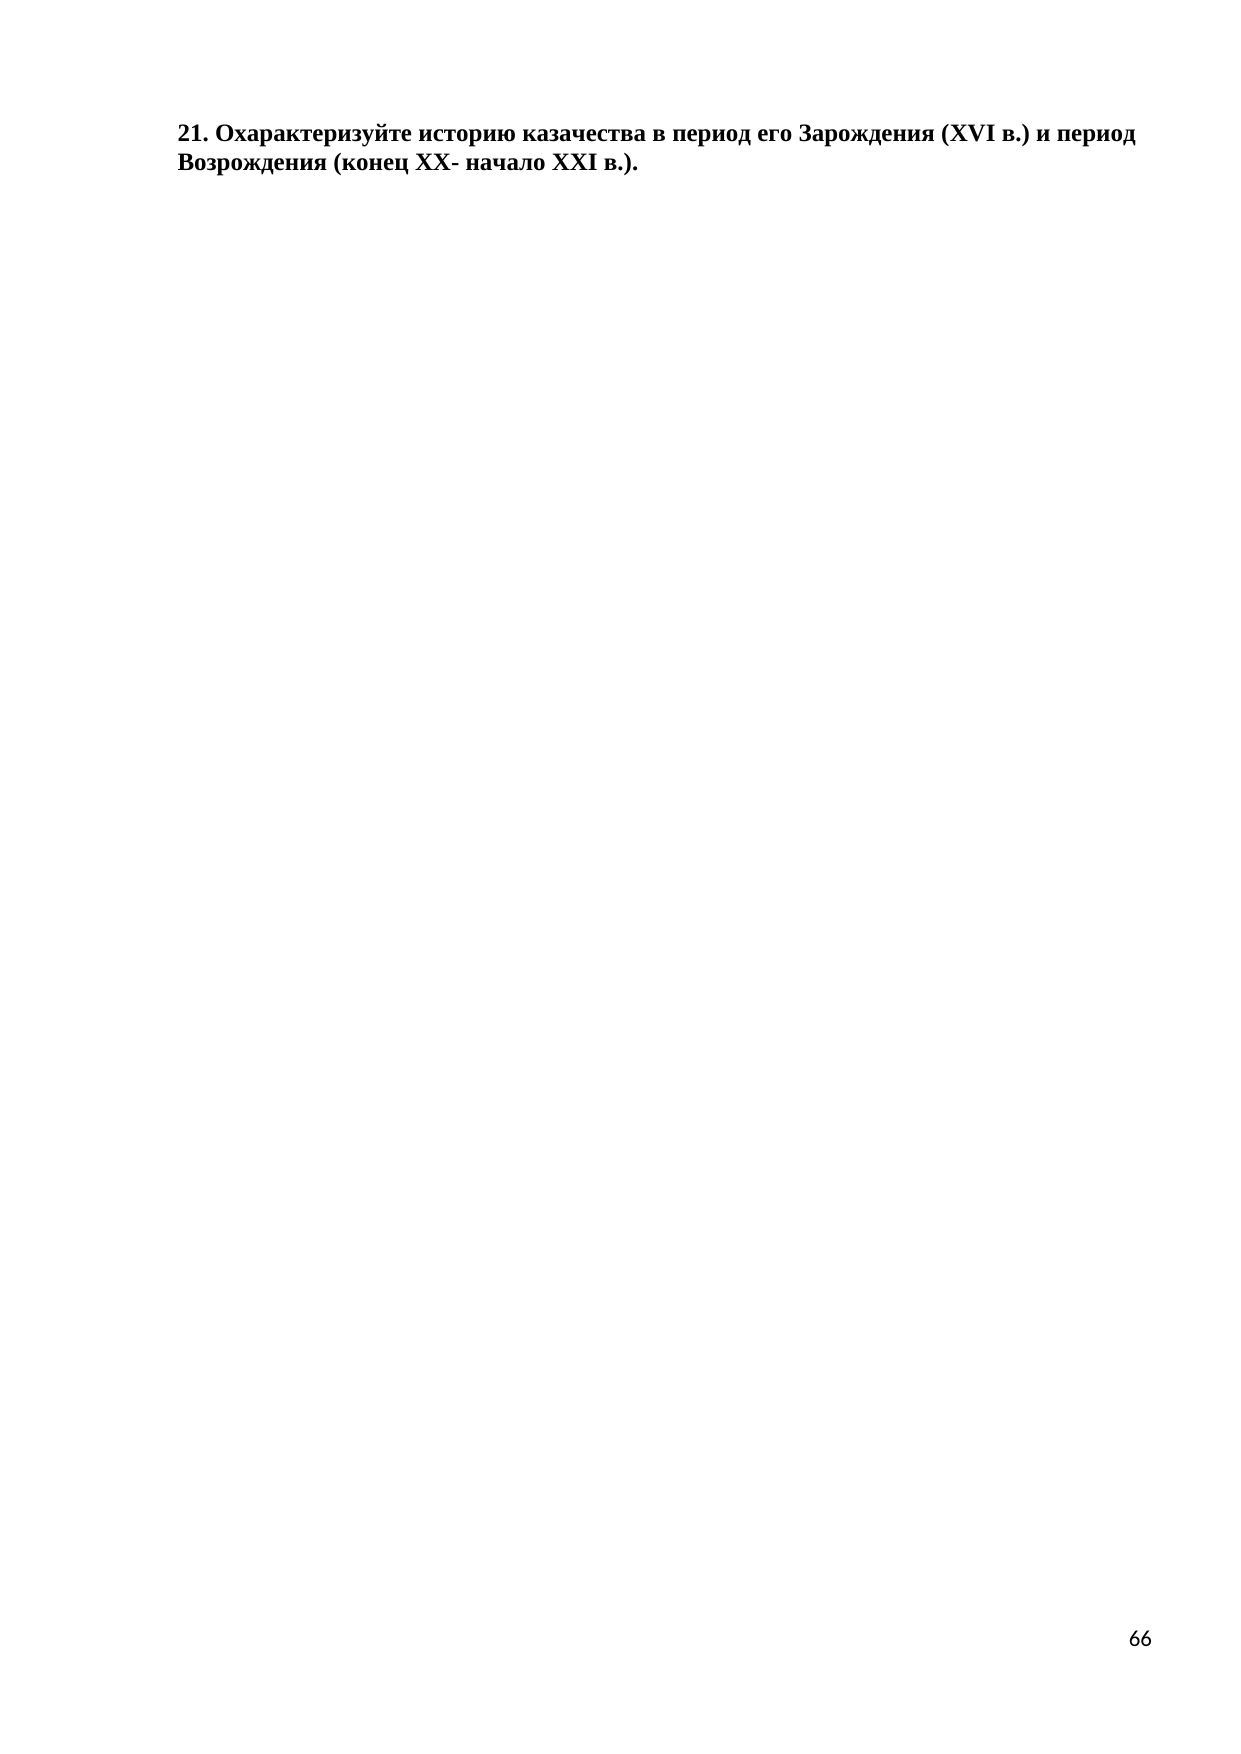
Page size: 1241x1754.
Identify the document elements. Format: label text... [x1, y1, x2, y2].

text 21. Охарактеризуйте историю казачества в период его Зарождения (XVI в.) и период Возрождения (конец XX- начало XXI в.). [638, 118, 1152, 176]
